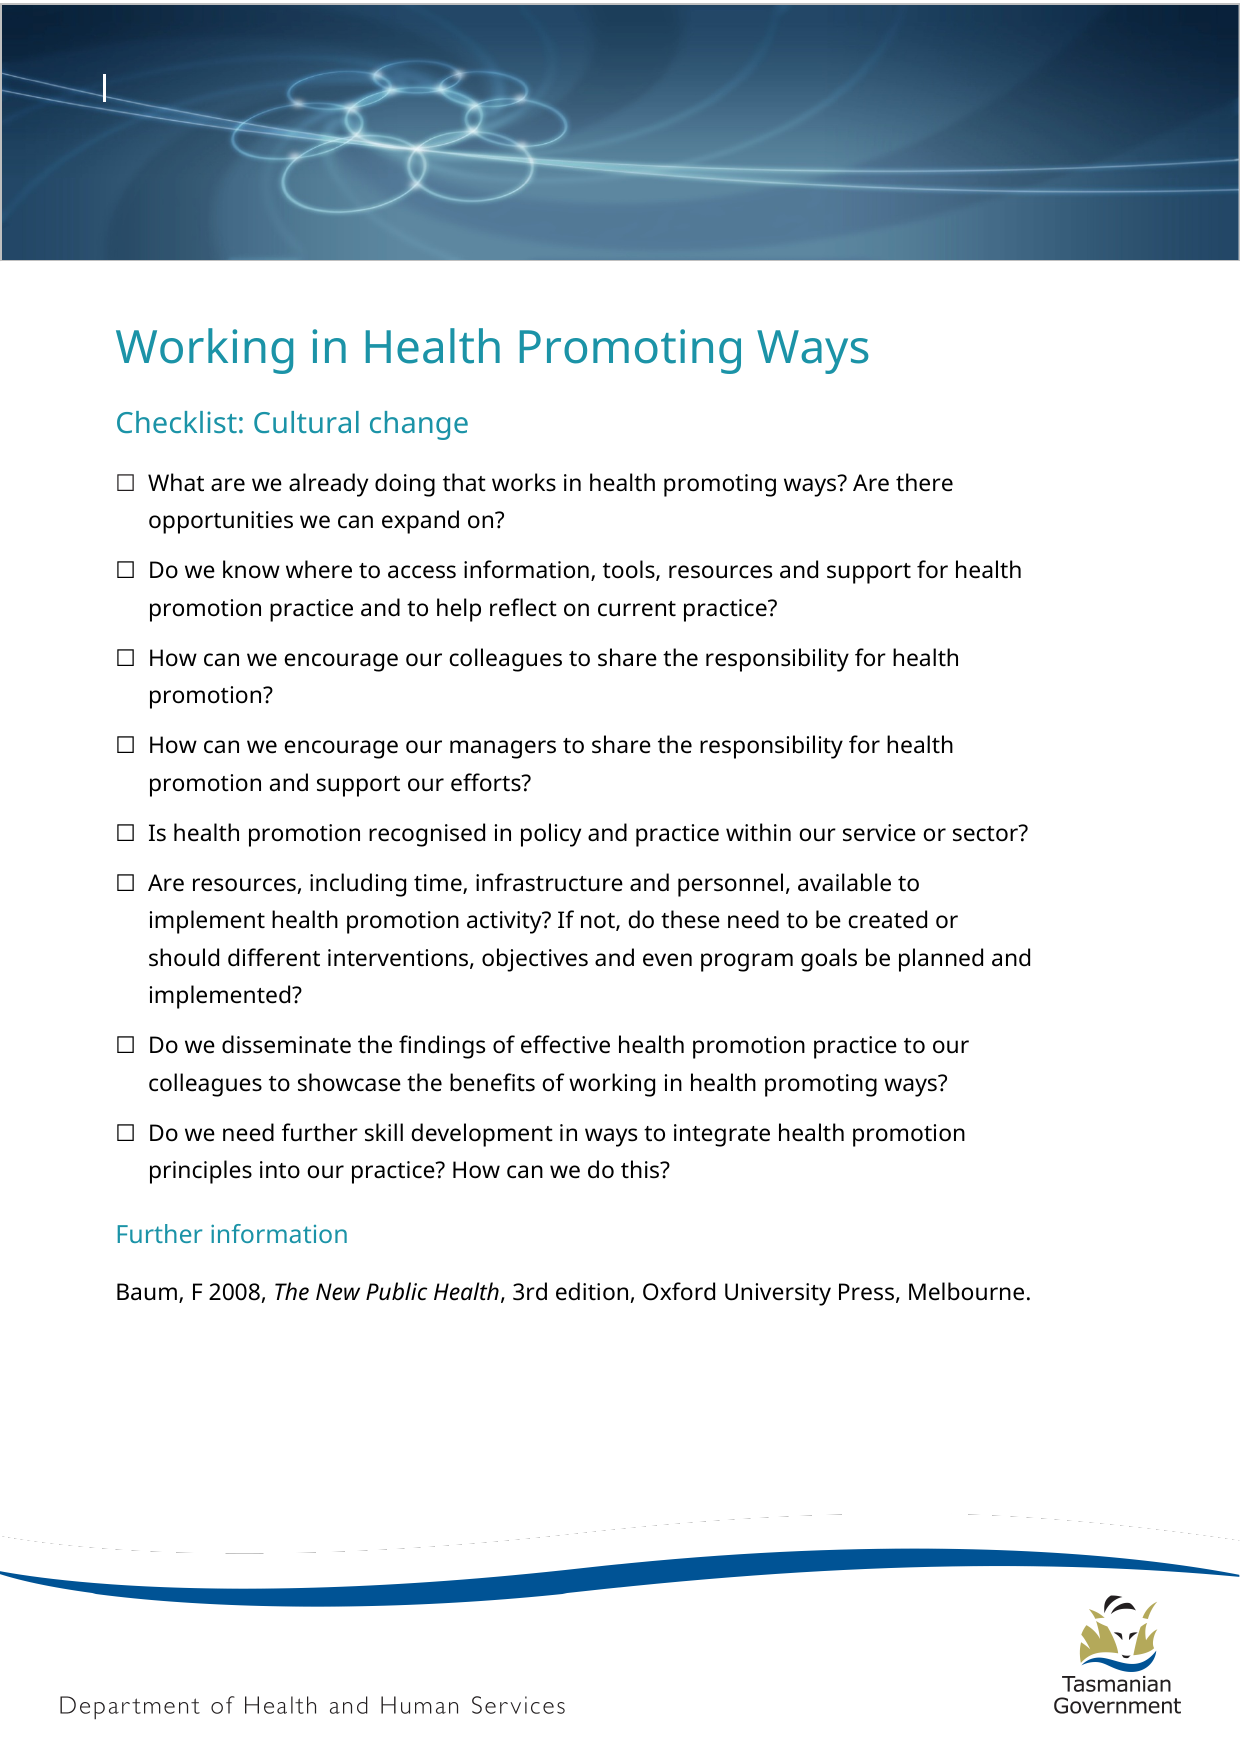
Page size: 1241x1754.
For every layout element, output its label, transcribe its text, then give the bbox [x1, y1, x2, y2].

text Do we disseminate the findings of effective health promotion practice to our colleagues to showcase the benefits of working in health promoting ways? [115, 1029, 1034, 1098]
text Are resources, including time, infrastructure and personnel, available to implement health promotion activity? If not, do these need to be created or should different interventions, objectives and even program goals be planned and implemented? [115, 867, 1034, 1010]
text How can we encourage our managers to share the responsibility for health promotion and support our efforts? [115, 729, 1034, 798]
subtitle Further information [115, 1217, 1093, 1251]
subtitle Working in Health Promoting Ways [115, 314, 1093, 377]
text How can we encourage our colleagues to share the responsibility for health promotion? [115, 642, 1034, 710]
picture [2, 5, 1239, 260]
picture [0, 1513, 1240, 1754]
text What are we already doing that works in health promoting ways? Are there opportunities we can expand on? [115, 467, 1034, 535]
subtitle Checklist: Cultural change [115, 402, 1093, 442]
text Is health promotion recognised in policy and practice within our service or sector? [115, 817, 1034, 848]
text Do we know where to access information, tools, resources and support for health promotion practice and to help reflect on current practice? [115, 554, 1034, 623]
text Do we need further skill development in ways to integrate health promotion principles into our practice? How can we do this? [115, 1117, 1034, 1185]
subtitle Baum, F 2008, The New Public Health, 3rd edition, Oxford University Press, Melbourne. [115, 1276, 1093, 1307]
